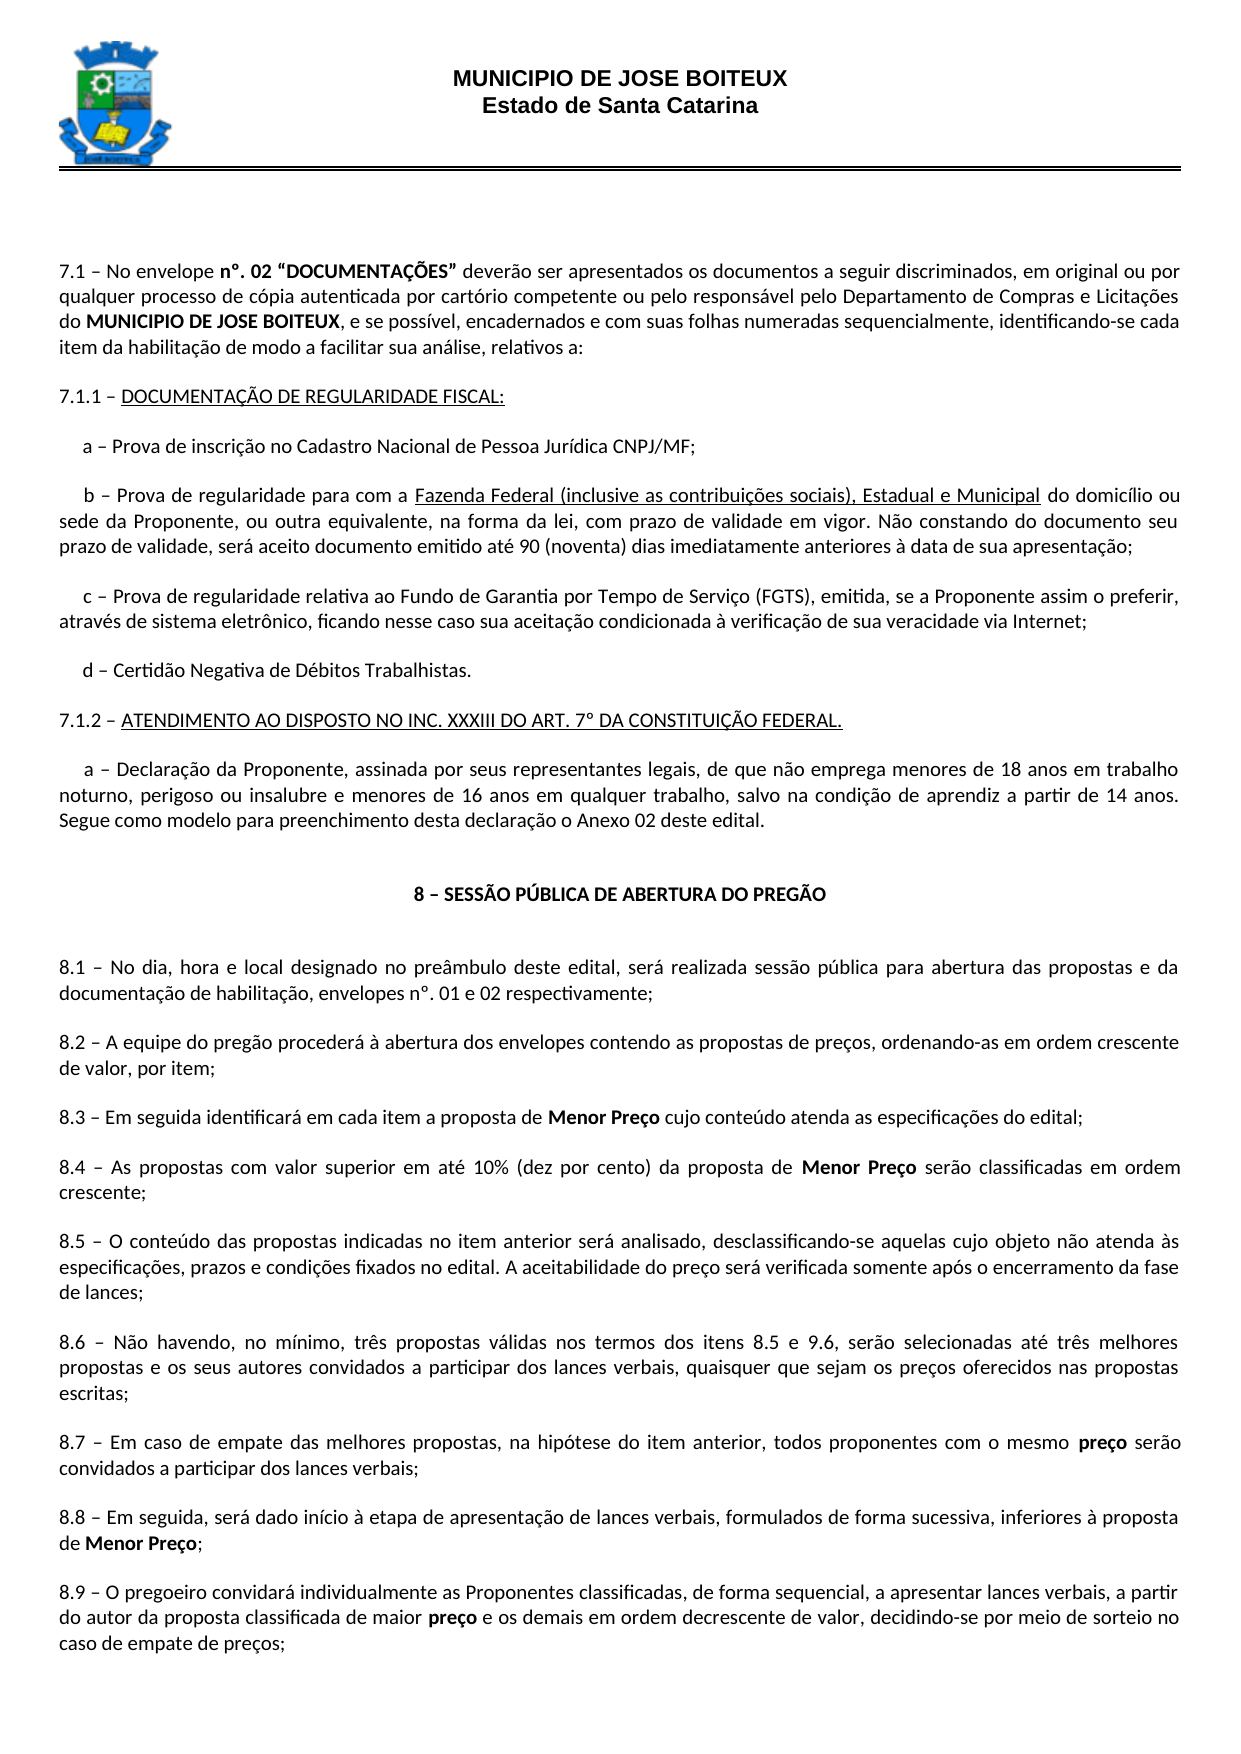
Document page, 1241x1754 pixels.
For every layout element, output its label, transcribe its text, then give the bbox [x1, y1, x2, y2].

picture [58, 41, 173, 166]
